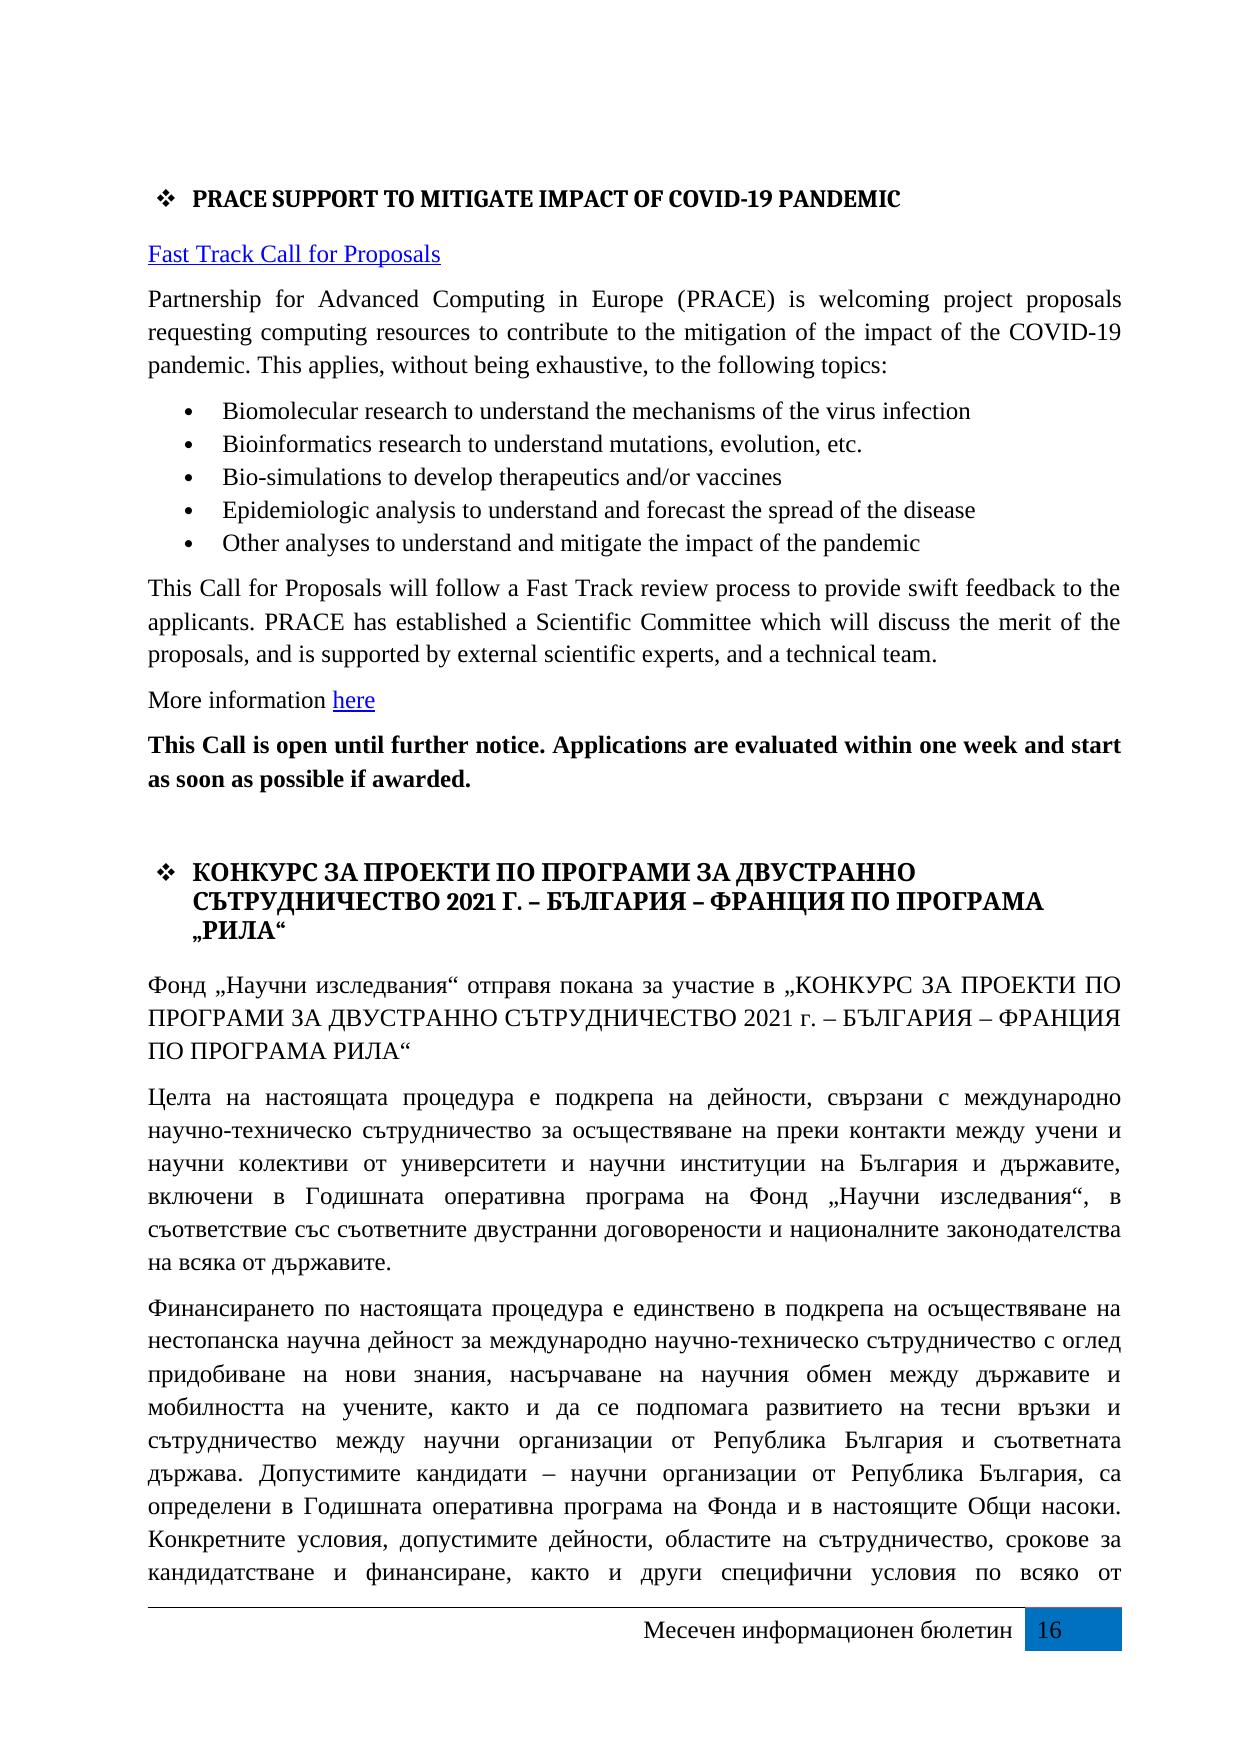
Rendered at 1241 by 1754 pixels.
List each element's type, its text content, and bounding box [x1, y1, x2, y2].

text Partnership for Advanced Computing in Europe (PRACE) is welcoming project proposals requesting computing resources to contribute to the mitigation of the impact of the COVID-19 pandemic. This applies, without being exhaustive, to the following topics: [148, 284, 1122, 379]
list Biomolecular research to understand the mechanisms of the virus infection [185, 396, 1122, 425]
list Other analyses to understand and mitigate the impact of the pandemic [185, 528, 1122, 557]
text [148, 1293, 1122, 1586]
text Fast Track Call for Proposals [148, 239, 1122, 268]
text More information here [148, 685, 1122, 714]
text Целта на настоящата процедура е подкрепа на дейности, свързани с международно научно-техническо сътрудничество за осъществяване на преки контакти между учени и научни колективи от университети и научни институции на България и държавите, включени в Годишната оперативна програма на Фонд „Научни изследвания“, в съответствие със съответните двустранни договорености и националните законодателства на всяка от държавите. [148, 1082, 1122, 1276]
list Bio-simulations to develop therapeutics and/or vaccines [185, 462, 1122, 491]
list Epidemiologic analysis to understand and forecast the spread of the disease [185, 495, 1122, 524]
subtitle Конкурс за проекти по програми за двустранно сътрудничество 2021 г. – България – Франция по програма „Рила“ [154, 859, 1122, 945]
text This Call is open until further notice. Applications are evaluated within one week and start as soon as possible if awarded. [148, 731, 1122, 792]
list Bioinformatics research to understand mutations, evolution, etc. [185, 429, 1122, 458]
text Фонд „Научни изследвания“ отправя покана за участие в „КОНКУРС ЗА ПРОЕКТИ ПО ПРОГРАМИ ЗА ДВУСТРАННО СЪТРУДНИЧЕСТВО 2021 г. – БЪЛГАРИЯ – ФРАНЦИЯ ПО ПРОГРАМА РИЛА“ [148, 970, 1122, 1065]
subtitle PRACE support to mitigate impact of COVID-19 pandemic [154, 185, 1122, 214]
text This Call for Proposals will follow a Fast Track review process to provide swift feedback to the applicants. PRACE has established a Scientific Committee which will discuss the merit of the proposals, and is supported by external scientific experts, and a technical team. [148, 573, 1122, 668]
